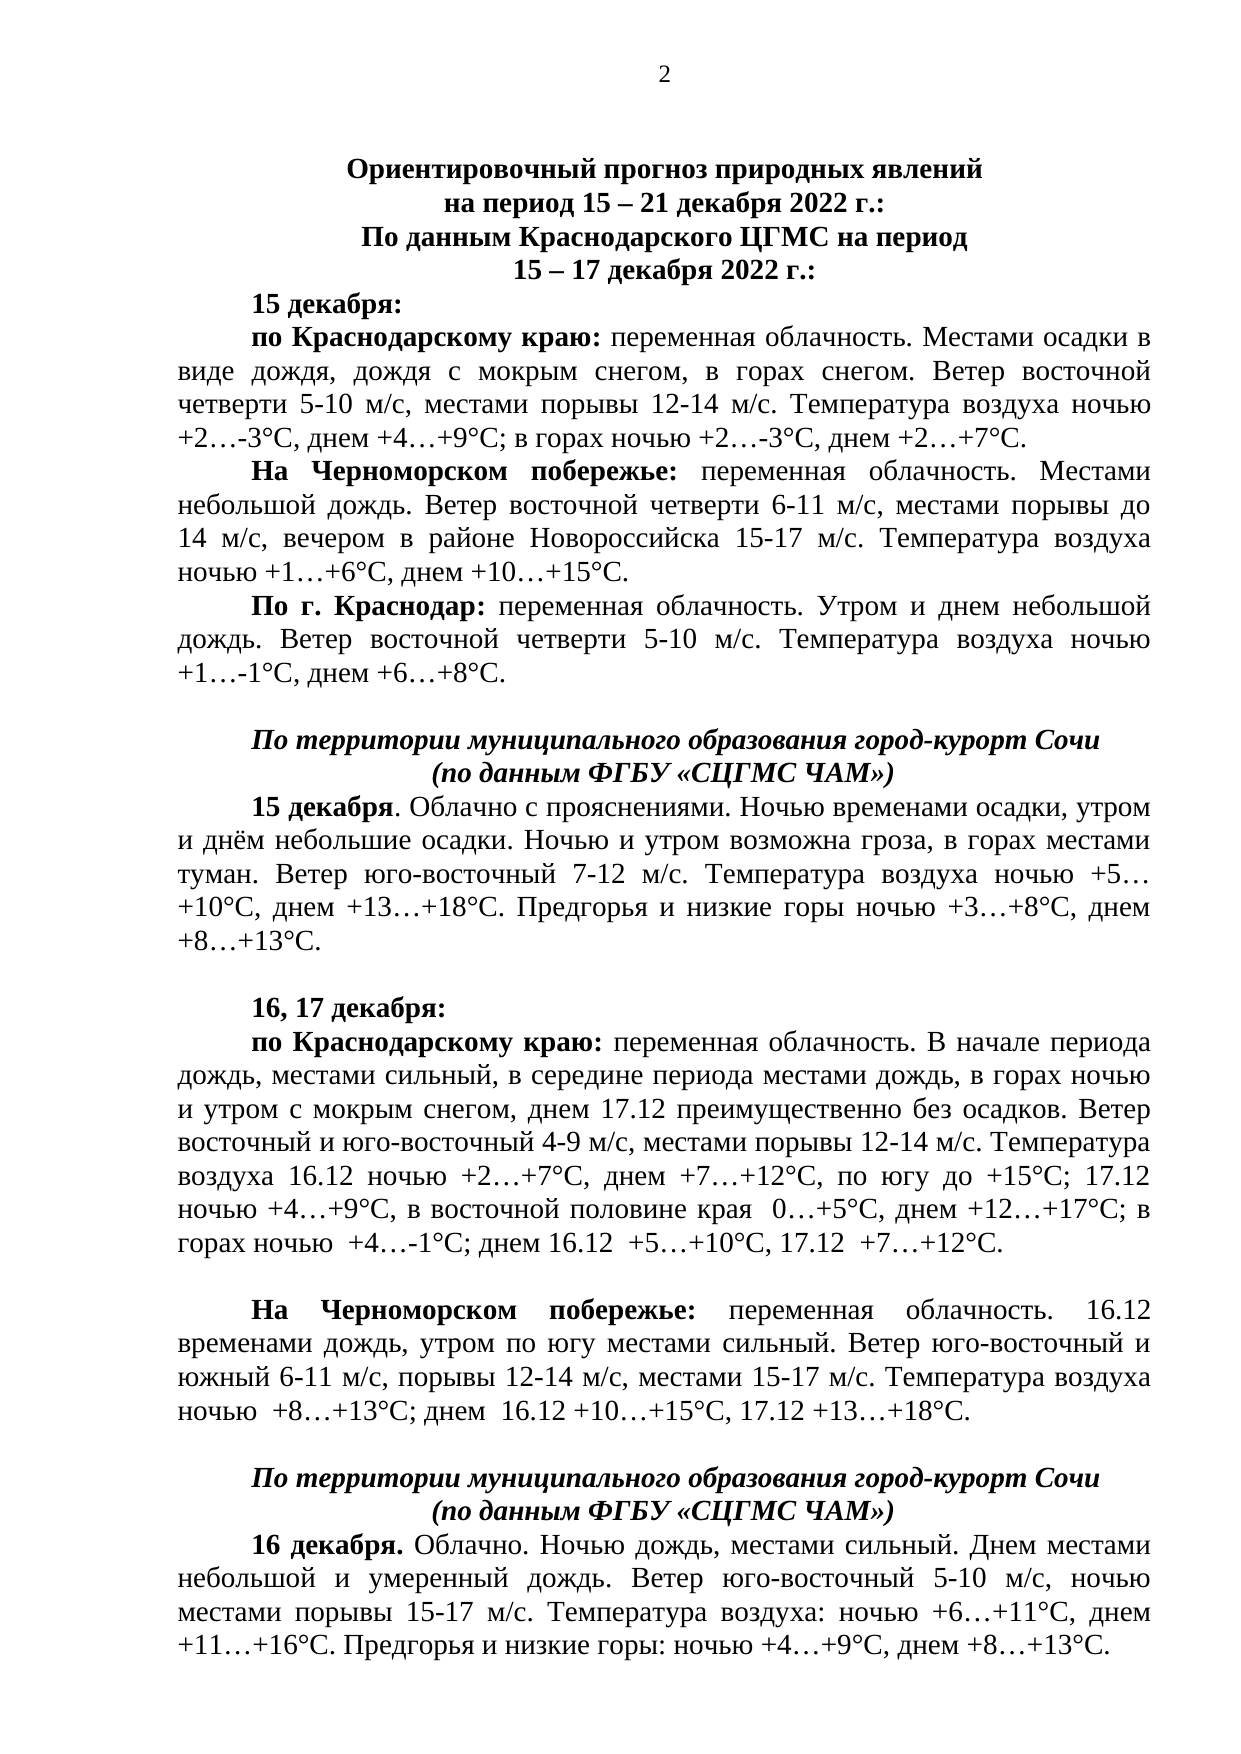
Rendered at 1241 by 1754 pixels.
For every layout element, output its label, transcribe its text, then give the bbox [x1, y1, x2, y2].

text (по данным ФГБУ «СЦГМС ЧАМ») [177, 1493, 1152, 1527]
text 15 декабря. Облачно с прояснениями. Ночью временами осадки, утром и днём небольшие осадки. Ночью и утром возможна гроза, в горах местами туман. Ветер юго-восточный 7-12 м/с. Температура воздуха ночью +5…+10°С, днем +13…+18°С. Предгорья и низкие горы ночью +3…+8°С, днем +8…+13°С. [177, 789, 1152, 957]
text по Краснодарскому краю: переменная облачность. В начале периода дождь, местами сильный, в середине периода местами дождь, в горах ночью и утром с мокрым снегом, днем 17.12 преимущественно без осадков. Ветер восточный и юго-восточный 4-9 м/с, местами порывы 12-14 м/с. Температура воздуха 16.12 ночью +2…+7°С, днем +7…+12°С, по югу до +15°С; 17.12 ночью +4…+9°С, в восточной половине края 0…+5°С, днем +12…+17°С; в горах ночью +4…-1°С; днем 16.12 +5…+10°С, 17.12 +7…+12°С. [177, 1024, 1152, 1258]
text 15 декабря: [177, 286, 1152, 319]
text На Черноморском побережье: переменная облачность. 16.12 временами дождь, утром по югу местами сильный. Ветер юго-восточный и южный 6-11 м/с, порывы 12-14 м/с, местами 15-17 м/с. Температура воздуха ночью +8…+13°С; днем 16.12 +10…+15°С, 17.12 +13…+18°С. [177, 1292, 1152, 1426]
text 16, 17 декабря: [177, 990, 1152, 1024]
text На Черноморском побережье: переменная облачность. Местами небольшой дождь. Ветер восточной четверти 6-11 м/с, местами порывы до 14 м/с, вечером в районе Новороссийска 15-17 м/с. Температура воздуха ночью +1…+6°С, днем +10…+15°С. [177, 453, 1152, 588]
text по Краснодарскому краю: переменная облачность. Местами осадки в виде дождя, дождя с мокрым снегом, в горах снегом. Ветер восточной четверти 5-10 м/с, местами порывы 12-14 м/с. Температура воздуха ночью +2…-3°С, днем +4…+9°С; в горах ночью +2…-3°С, днем +2…+7°С. [177, 319, 1152, 453]
text (по данным ФГБУ «СЦГМС ЧАМ») [177, 755, 1152, 789]
subtitle 16 декабря. Облачно. Ночью дождь, местами сильный. Днем местами небольшой и умеренный дождь. Ветер юго-восточный 5-10 м/с, ночью местами порывы 15-17 м/с. Температура воздуха: ночью +6…+11°С, днем +11…+16°С. Предгорья и низкие горы: ночью +4…+9°С, днем +8…+13°С. [177, 1527, 1152, 1661]
text По территории муниципального образования город-курорт Сочи [177, 722, 1152, 755]
text на период 15 – 21 декабря 2022 г.: [177, 185, 1152, 219]
text Ориентировочный прогноз природных явлений [177, 152, 1152, 185]
text 15 – 17 декабря 2022 г.: [177, 252, 1152, 286]
text По территории муниципального образования город-курорт Сочи [177, 1460, 1152, 1493]
text По данным Краснодарского ЦГМС на период [177, 219, 1152, 252]
text По г. Краснодар: переменная облачность. Утром и днем небольшой дождь. Ветер восточной четверти 5-10 м/с. Температура воздуха ночью +1…-1°С, днем +6…+8°С. [177, 588, 1152, 688]
